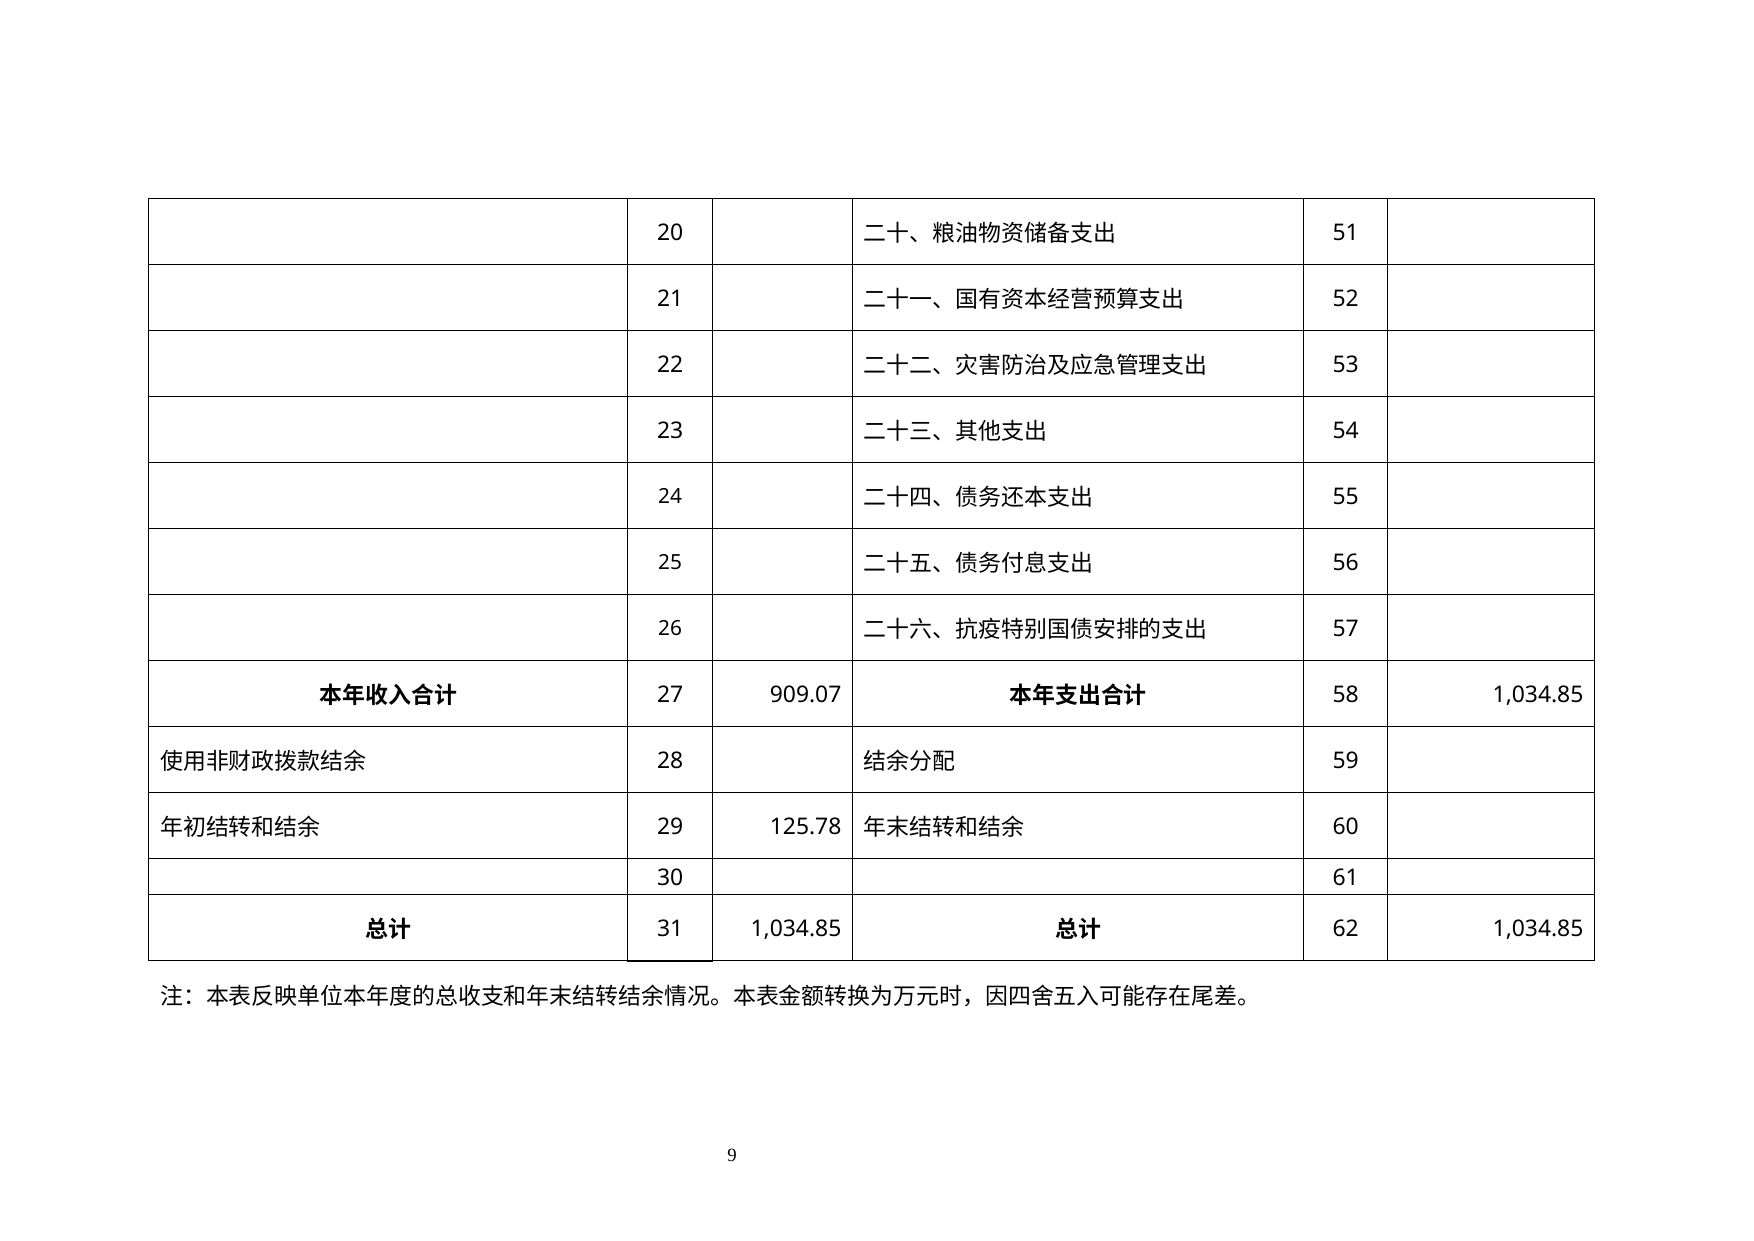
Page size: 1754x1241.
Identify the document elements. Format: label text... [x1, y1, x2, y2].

table_cell [1388, 529, 1594, 594]
table_cell [149, 859, 627, 894]
table_cell 二十五、债务付息支出 [853, 529, 1303, 594]
table_cell 二十四、债务还本支出 [853, 463, 1303, 528]
table_cell 二十、粮油物资储备支出 [853, 199, 1303, 264]
table_cell 30 [628, 859, 712, 894]
table_cell [149, 529, 627, 594]
table_cell [149, 265, 627, 330]
table_cell 25 [628, 529, 712, 594]
table_cell 23 [628, 397, 712, 462]
table_cell [713, 463, 852, 528]
table_cell 56 [1304, 529, 1387, 594]
table_cell 29 [628, 793, 712, 858]
table_cell 1,034.85 [1388, 895, 1594, 960]
table_cell 59 [1304, 727, 1387, 792]
table_cell [713, 397, 852, 462]
table_cell [713, 595, 852, 660]
table_cell 24 [628, 463, 712, 528]
table_cell [853, 859, 1303, 894]
table_cell [1388, 793, 1594, 858]
table_cell 54 [1304, 397, 1387, 462]
table_cell 58 [1304, 661, 1387, 726]
table_cell 62 [1304, 895, 1387, 960]
table_cell [1388, 727, 1594, 792]
table_cell [1388, 331, 1594, 396]
table_cell 52 [1304, 265, 1387, 330]
table_cell [149, 199, 627, 264]
table_cell 55 [1304, 463, 1387, 528]
table_cell 总计 [853, 895, 1303, 960]
table_cell [1388, 859, 1594, 894]
table_cell [713, 859, 852, 894]
table_cell 二十一、国有资本经营预算支出 [853, 265, 1303, 330]
table_cell 20 [628, 199, 712, 264]
table_cell 28 [628, 727, 712, 792]
table_cell [149, 331, 627, 396]
table_cell 21 [628, 265, 712, 330]
table_cell 57 [1304, 595, 1387, 660]
table_cell [713, 331, 852, 396]
table_cell 27 [628, 661, 712, 726]
table_cell 使用非财政拨款结余 [149, 727, 627, 792]
table_cell [149, 595, 627, 660]
table_cell [713, 529, 852, 594]
table_cell [713, 727, 852, 792]
table_cell 年末结转和结余 [853, 793, 1303, 858]
table_cell 本年收入合计 [149, 661, 627, 726]
table_cell 结余分配 [853, 727, 1303, 792]
table_cell [149, 397, 627, 462]
table_cell 二十三、其他支出 [853, 397, 1303, 462]
table_cell [149, 463, 627, 528]
table_cell 51 [1304, 199, 1387, 264]
table_cell 61 [1304, 859, 1387, 894]
table_cell 1,034.85 [713, 895, 852, 960]
table_cell 22 [628, 331, 712, 396]
table_cell 909.07 [713, 661, 852, 726]
table_cell [1388, 397, 1594, 462]
table_cell 总计 [149, 895, 627, 960]
table_cell [713, 265, 852, 330]
table_cell 26 [628, 595, 712, 660]
table_cell 年初结转和结余 [149, 793, 627, 858]
table_cell [713, 199, 852, 264]
table_cell 注：本表反映单位本年度的总收支和年末结转结余情况。本表金额转换为万元时，因四舍五入可能存在尾差。 [149, 961, 1594, 1027]
table_cell 二十二、灾害防治及应急管理支出 [853, 331, 1303, 396]
table_cell 125.78 [713, 793, 852, 858]
table_cell 60 [1304, 793, 1387, 858]
table_cell 1,034.85 [1388, 661, 1594, 726]
table_cell 53 [1304, 331, 1387, 396]
table_cell 本年支出合计 [853, 661, 1303, 726]
table_cell 二十六、抗疫特别国债安排的支出 [853, 595, 1303, 660]
table_cell [1388, 463, 1594, 528]
table_cell [1388, 265, 1594, 330]
table_cell 31 [628, 895, 712, 960]
table_cell [1388, 595, 1594, 660]
table_cell [1388, 199, 1594, 264]
